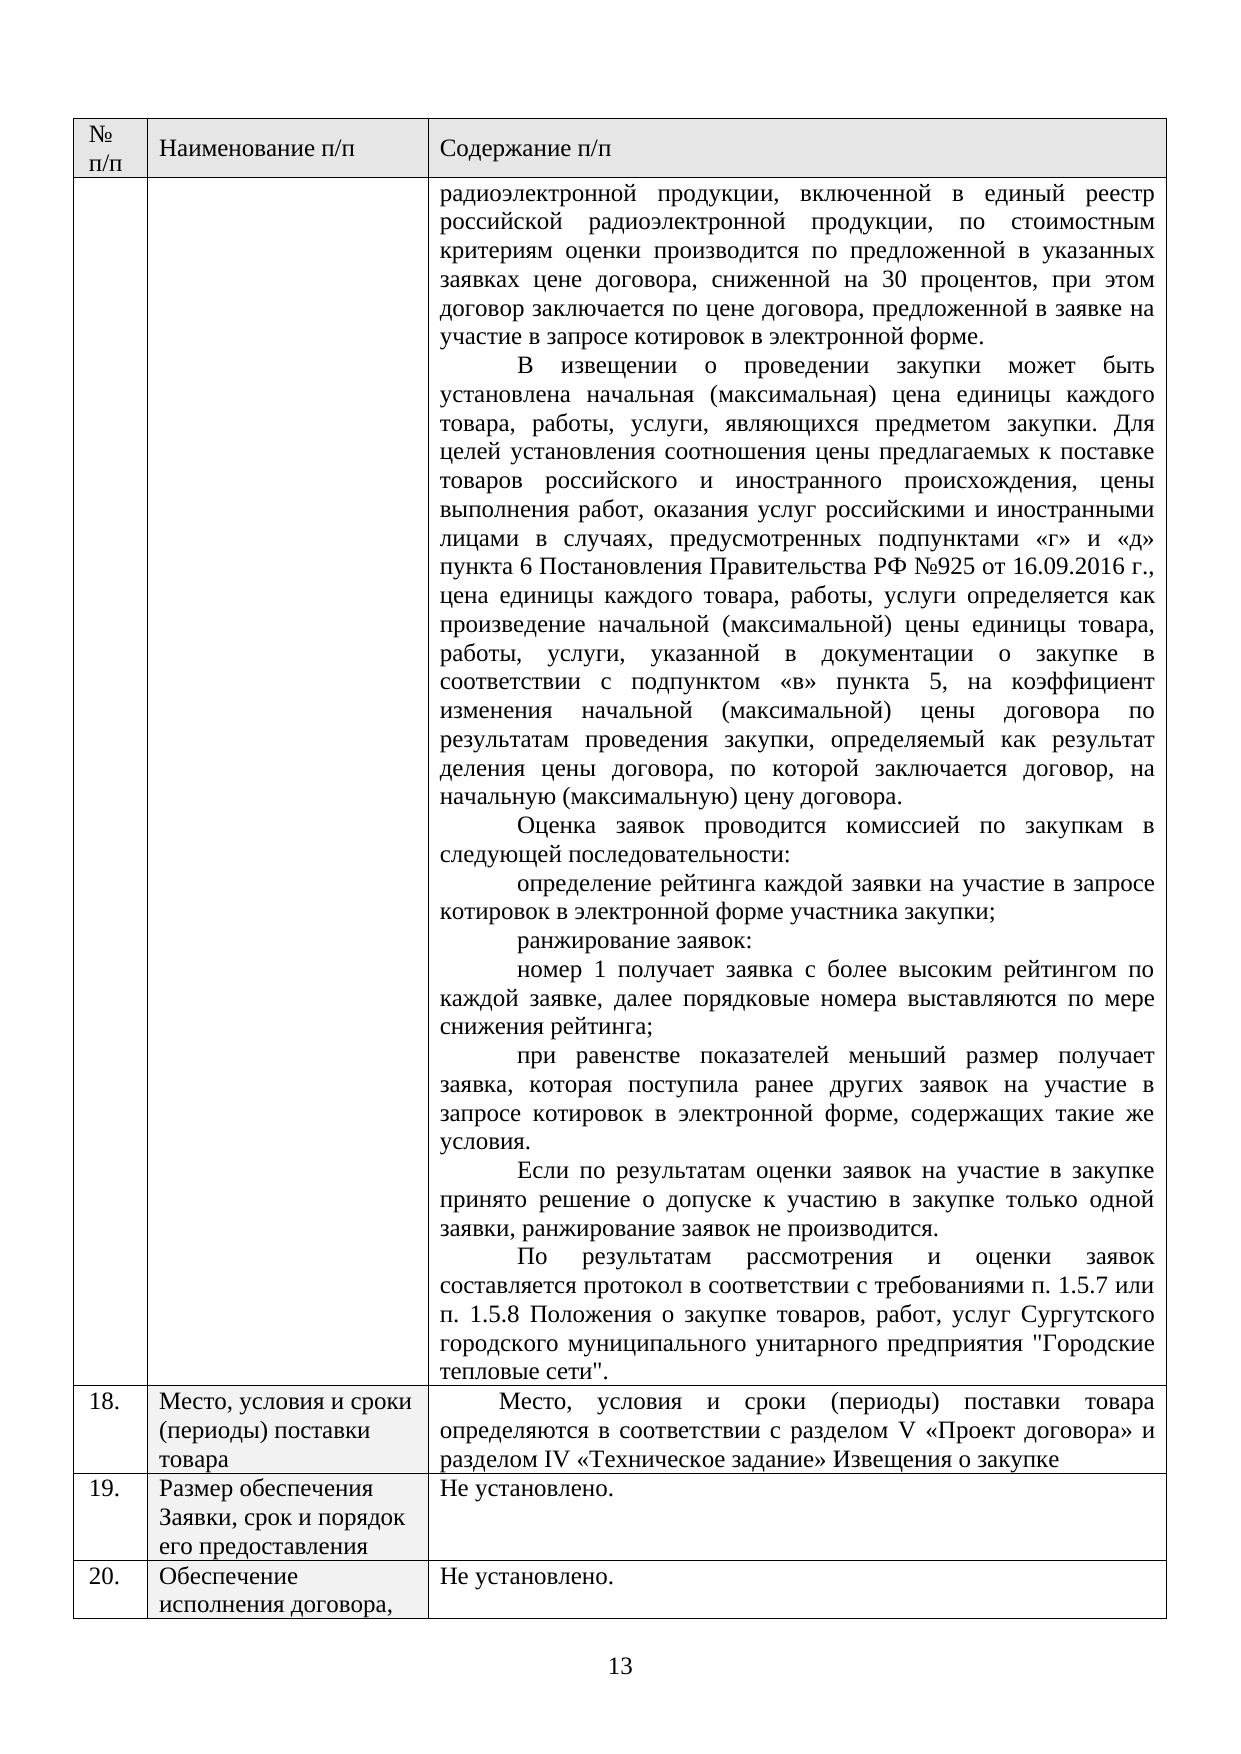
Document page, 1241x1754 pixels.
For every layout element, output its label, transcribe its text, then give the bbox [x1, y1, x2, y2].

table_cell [429, 178, 1166, 1385]
table_cell [74, 1474, 147, 1560]
table_cell Место, условия и сроки (периоды) поставки товара [148, 1386, 428, 1472]
table_header Наименование п/п [148, 119, 428, 177]
table_cell [74, 1561, 147, 1618]
table_header Содержание п/п [429, 119, 1166, 177]
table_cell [148, 178, 428, 1385]
table_header № п/п [74, 119, 147, 177]
table_cell Размер обеспечения Заявки, срок и порядок его предоставления [148, 1474, 428, 1560]
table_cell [148, 1561, 428, 1618]
table_cell Не установлено. [429, 1474, 1166, 1560]
table_cell Место, условия и сроки (периоды) поставки товара определяются в соответствии с разделом V «Проект договора» и разделом IV «Техническое задание» Извещения о закупке [429, 1386, 1166, 1472]
table_cell Не установлено. [429, 1561, 1166, 1618]
table_cell [74, 1386, 147, 1472]
table_cell [74, 178, 147, 1385]
